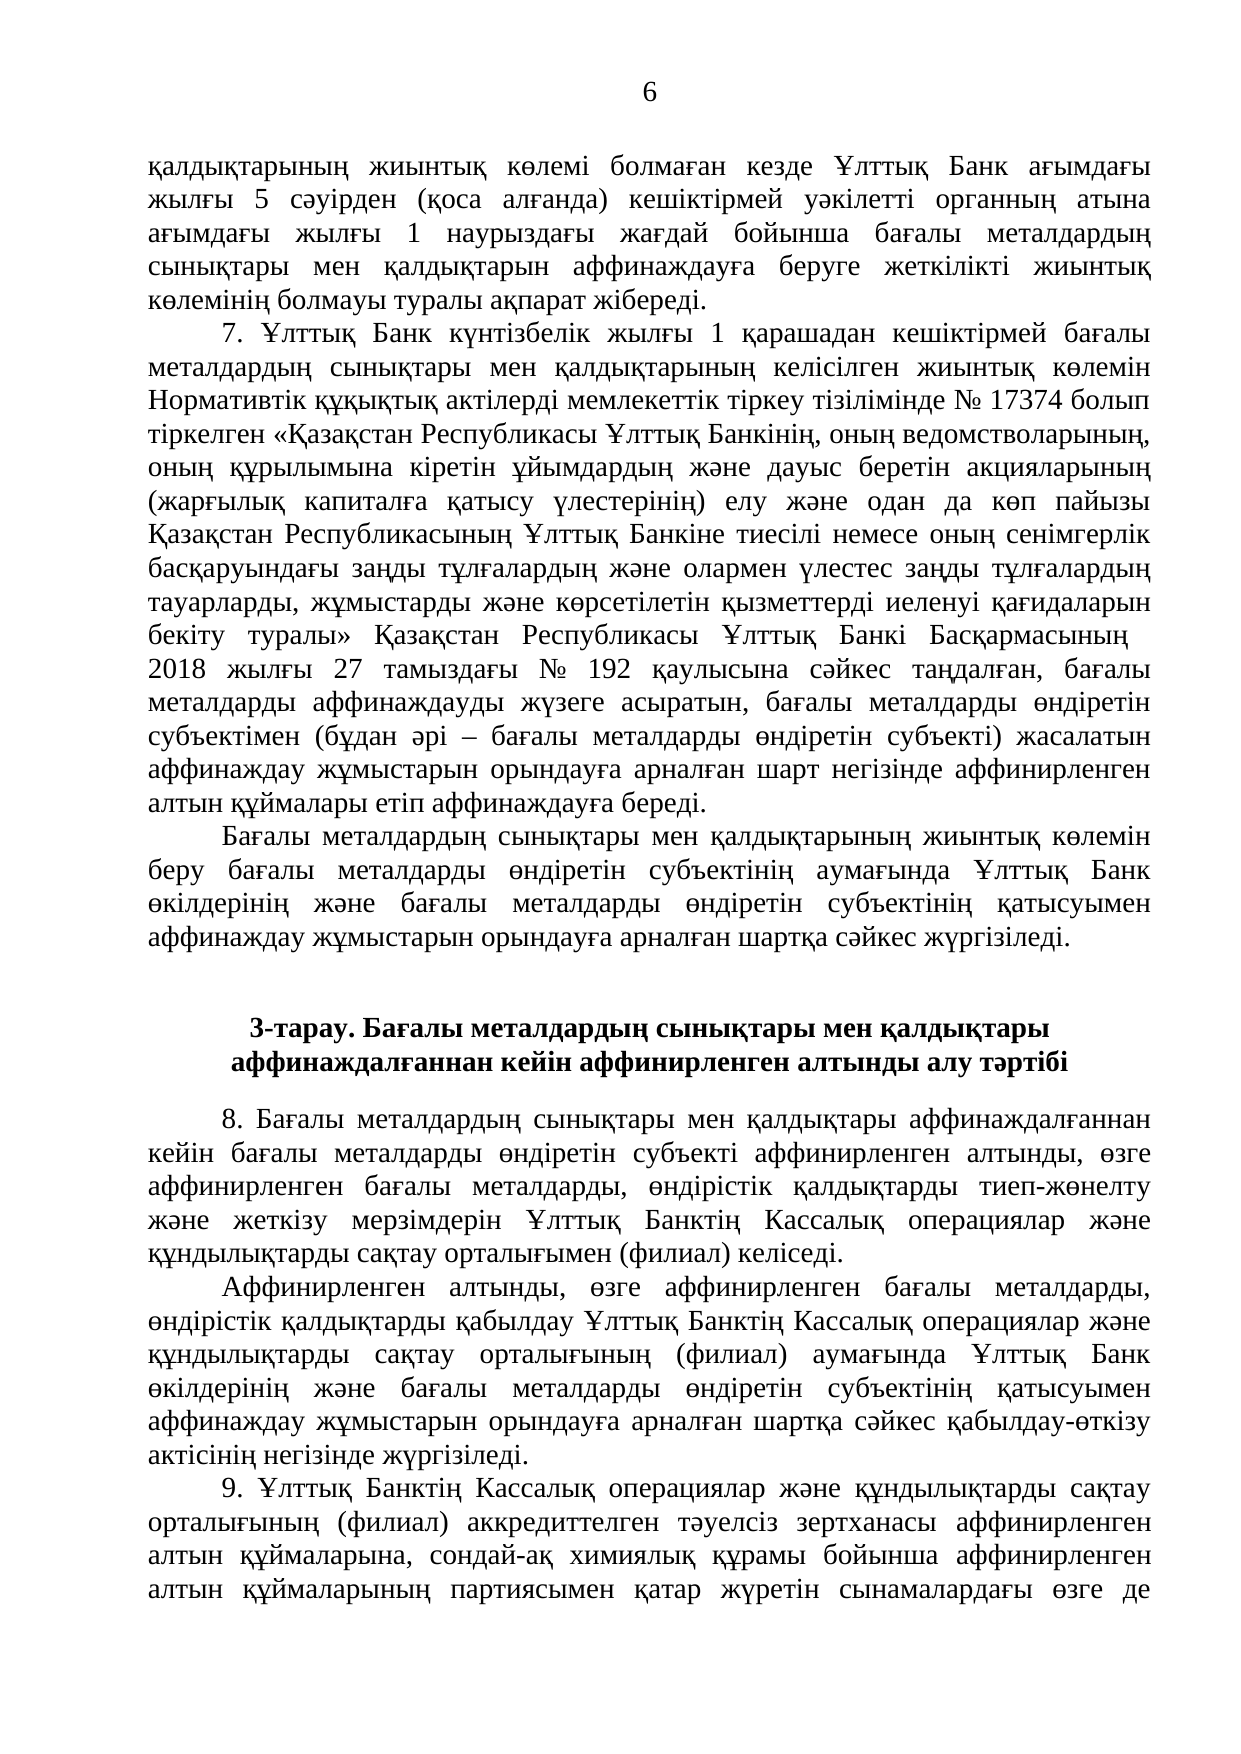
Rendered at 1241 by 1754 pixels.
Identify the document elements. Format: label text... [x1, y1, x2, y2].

text 7. Ұлттық Банк күнтізбелік жылғы 1 қарашадан кешіктірмей бағалы металдардың сынықтары мен қалдықтарының келісілген жиынтық көлемін Нормативтік құқықтық актілерді мемлекеттік тіркеу тізілімінде № 17374 болып тіркелген «Қазақстан Республикасы Ұлттық Банкінің, оның ведомстволарының, оның құрылымына кіретін ұйымдардың және дауыс беретін акцияларының (жарғылық капиталға қатысу үлестерінің) елу және одан да көп пайызы Қазақстан Республикасының Ұлттық Банкіне тиесілі немесе оның сенімгерлік басқаруындағы заңды тұлғалардың және олармен үлестес заңды тұлғалардың тауарларды, жұмыстарды және көрсетілетін қызметтерді иеленуі қағидаларын бекіту туралы» Қазақстан Республикасы Ұлттық Банкі Басқармасының 2018 жылғы 27 тамыздағы № 192 қаулысына сәйкес таңдалған, бағалы металдарды аффинаждауды жүзеге асыратын, бағалы металдарды өндіретін субъектімен (бұдан әрі – бағалы металдарды өндіретін субъекті) жасалатын аффинаждау жұмыстарын орындауға арналған шарт негізінде аффинирленген алтын құймалары етіп аффинаждауға береді. [148, 315, 1152, 818]
text 3-тарау. Бағалы металдардың сынықтары мен қалдықтары аффинаждалғаннан кейін аффинирленген алтынды алу тәртібі [148, 1010, 1152, 1077]
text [148, 1470, 1152, 1604]
text Бағалы металдардың сынықтары мен қалдықтарының жиынтық көлемін беру бағалы металдарды өндіретін субъектінің аумағында Ұлттық Банк өкілдерінің және бағалы металдарды өндіретін субъектінің қатысуымен аффинаждау жұмыстарын орындауға арналған шартқа сәйкес жүргізіледі. [148, 818, 1152, 953]
text 8. Бағалы металдардың сынықтары мен қалдықтары аффинаждалғаннан кейін бағалы металдарды өндіретін субъекті аффинирленген алтынды, өзге аффинирленген бағалы металдарды, өндірістік қалдықтарды тиеп-жөнелту және жеткізу мерзімдерін Ұлттық Банктің Кассалық операциялар және құндылықтарды сақтау орталығымен (филиал) келіседі. [148, 1101, 1152, 1269]
text Аффинирленген алтынды, өзге аффинирленген бағалы металдарды, өндірістік қалдықтарды қабылдау Ұлттық Банктің Кассалық операциялар және құндылықтарды сақтау орталығының (филиал) аумағында Ұлттық Банк өкілдерінің және бағалы металдарды өндіретін субъектінің қатысуымен аффинаждау жұмыстарын орындауға арналған шартқа сәйкес қабылдау-өткізу актісінің негізінде жүргізіледі. [148, 1269, 1152, 1470]
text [148, 148, 1152, 315]
